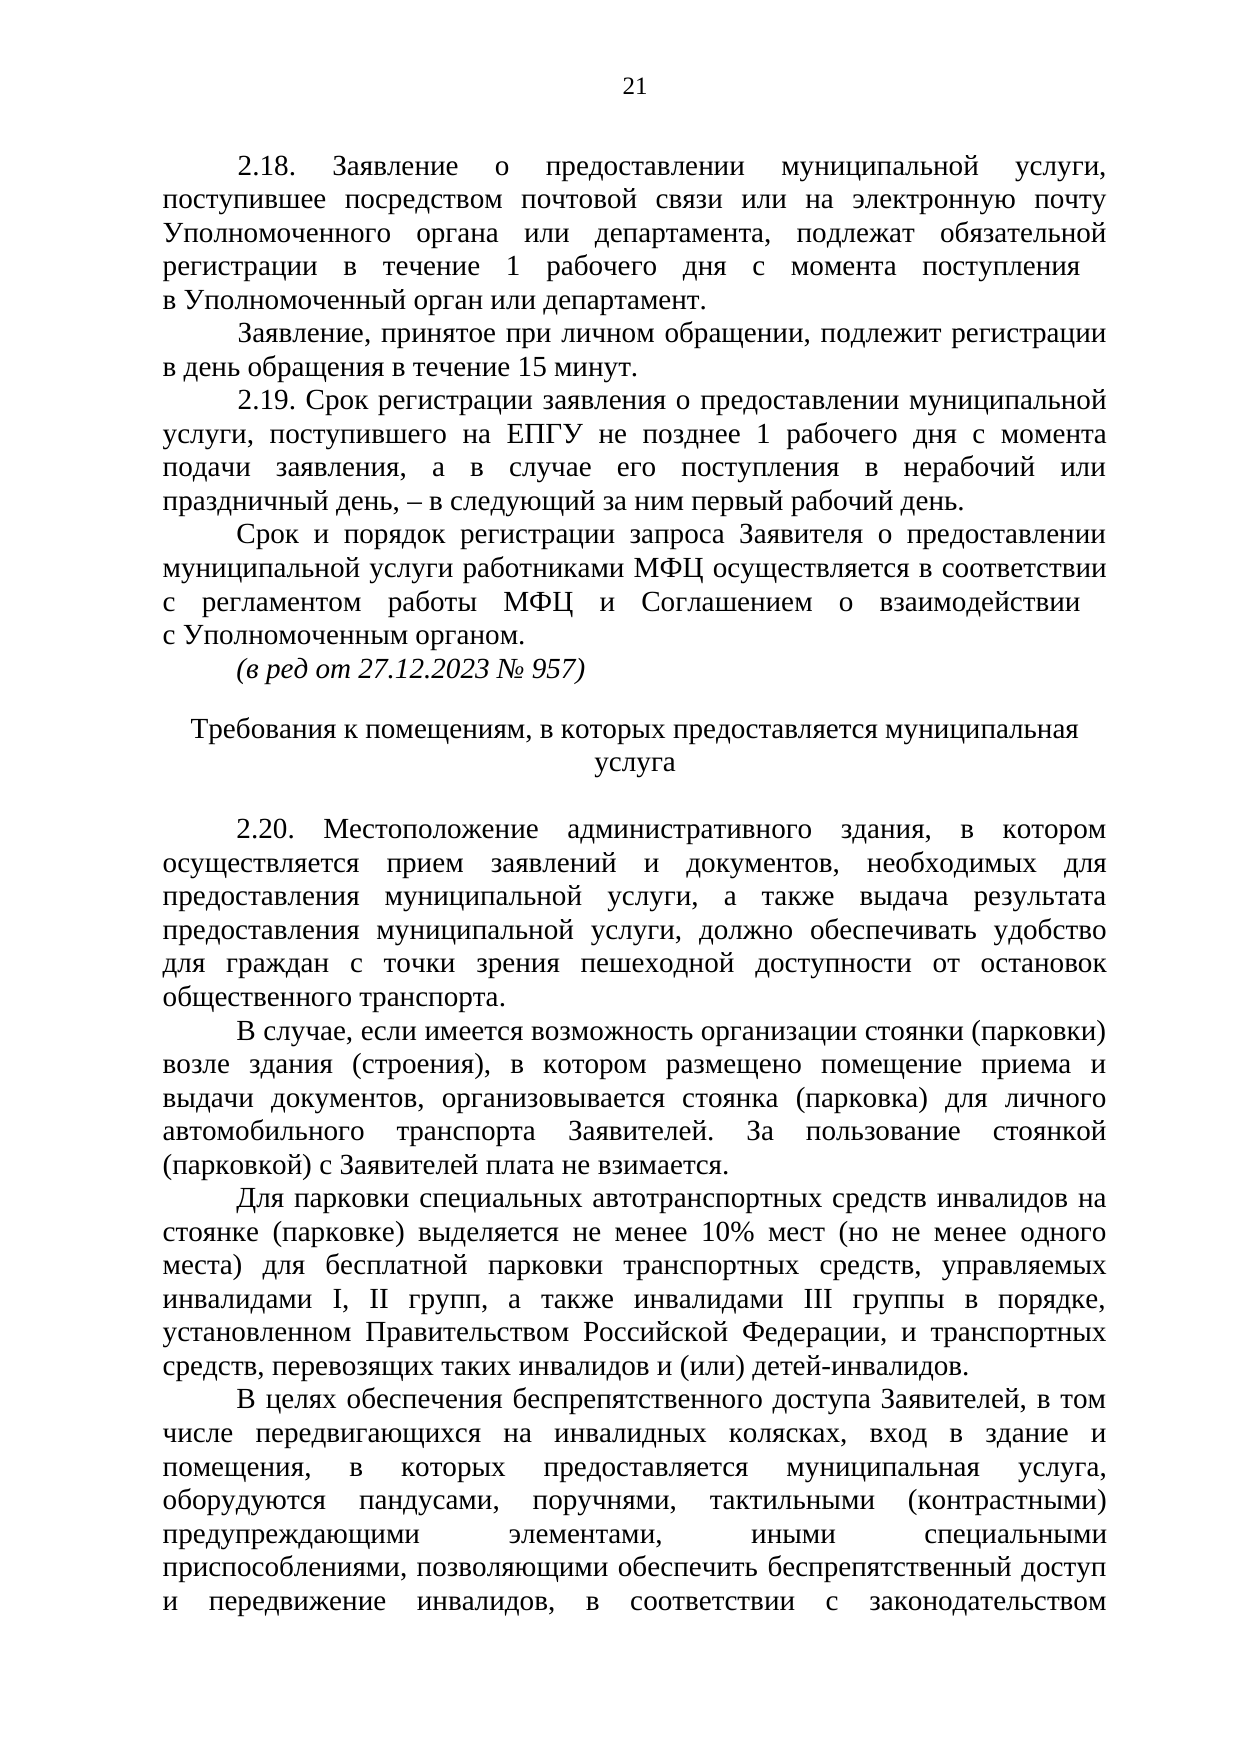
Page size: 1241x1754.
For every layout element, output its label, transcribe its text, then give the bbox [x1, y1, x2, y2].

text В случае, если имеется возможность организации стоянки (парковки) возле здания (строения), в котором размещено помещение приема и выдачи документов, организовывается стоянка (парковка) для личного автомобильного транспорта Заявителей. За пользование стоянкой (парковкой) с Заявителей плата не взимается. [162, 1013, 1107, 1180]
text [162, 1382, 1107, 1616]
text 2.19. Срок регистрации заявления о предоставлении муниципальной услуги, поступившего на ЕПГУ не позднее 1 рабочего дня с момента подачи заявления, а в случае его поступления в нерабочий или праздничный день, – в следующий за ним первый рабочий день. [162, 382, 1107, 517]
text 2.18. Заявление о предоставлении муниципальной услуги, поступившее посредством почтовой связи или на электронную почту Уполномоченного органа или департамента, подлежат обязательной регистрации в течение 1 рабочего дня с момента поступления в Уполномоченный орган или департамент. [162, 148, 1107, 315]
text (в ред от 27.12.2023 № 957) [162, 651, 1107, 684]
text Заявление, принятое при личном обращении, подлежит регистрации в день обращения в течение 15 минут. [162, 315, 1107, 382]
text Для парковки специальных автотранспортных средств инвалидов на стоянке (парковке) выделяется не менее 10% мест (но не менее одного места) для бесплатной парковки транспортных средств, управляемых инвалидами I, II групп, а также инвалидами III группы в порядке, установленном Правительством Российской Федерации, и транспортных средств, перевозящих таких инвалидов и (или) детей-инвалидов. [162, 1180, 1107, 1382]
text Срок и порядок регистрации запроса Заявителя о предоставлении муниципальной услуги работниками МФЦ осуществляется в соответствии с регламентом работы МФЦ и Соглашением о взаимодействии с Уполномоченным органом. [162, 517, 1107, 651]
text Требования к помещениям, в которых предоставляется муниципальная услуга [162, 711, 1107, 778]
text 2.20. Местоположение административного здания, в котором осуществляется прием заявлений и документов, необходимых для предоставления муниципальной услуги, а также выдача результата предоставления муниципальной услуги, должно обеспечивать удобство для граждан с точки зрения пешеходной доступности от остановок общественного транспорта. [162, 811, 1107, 1013]
